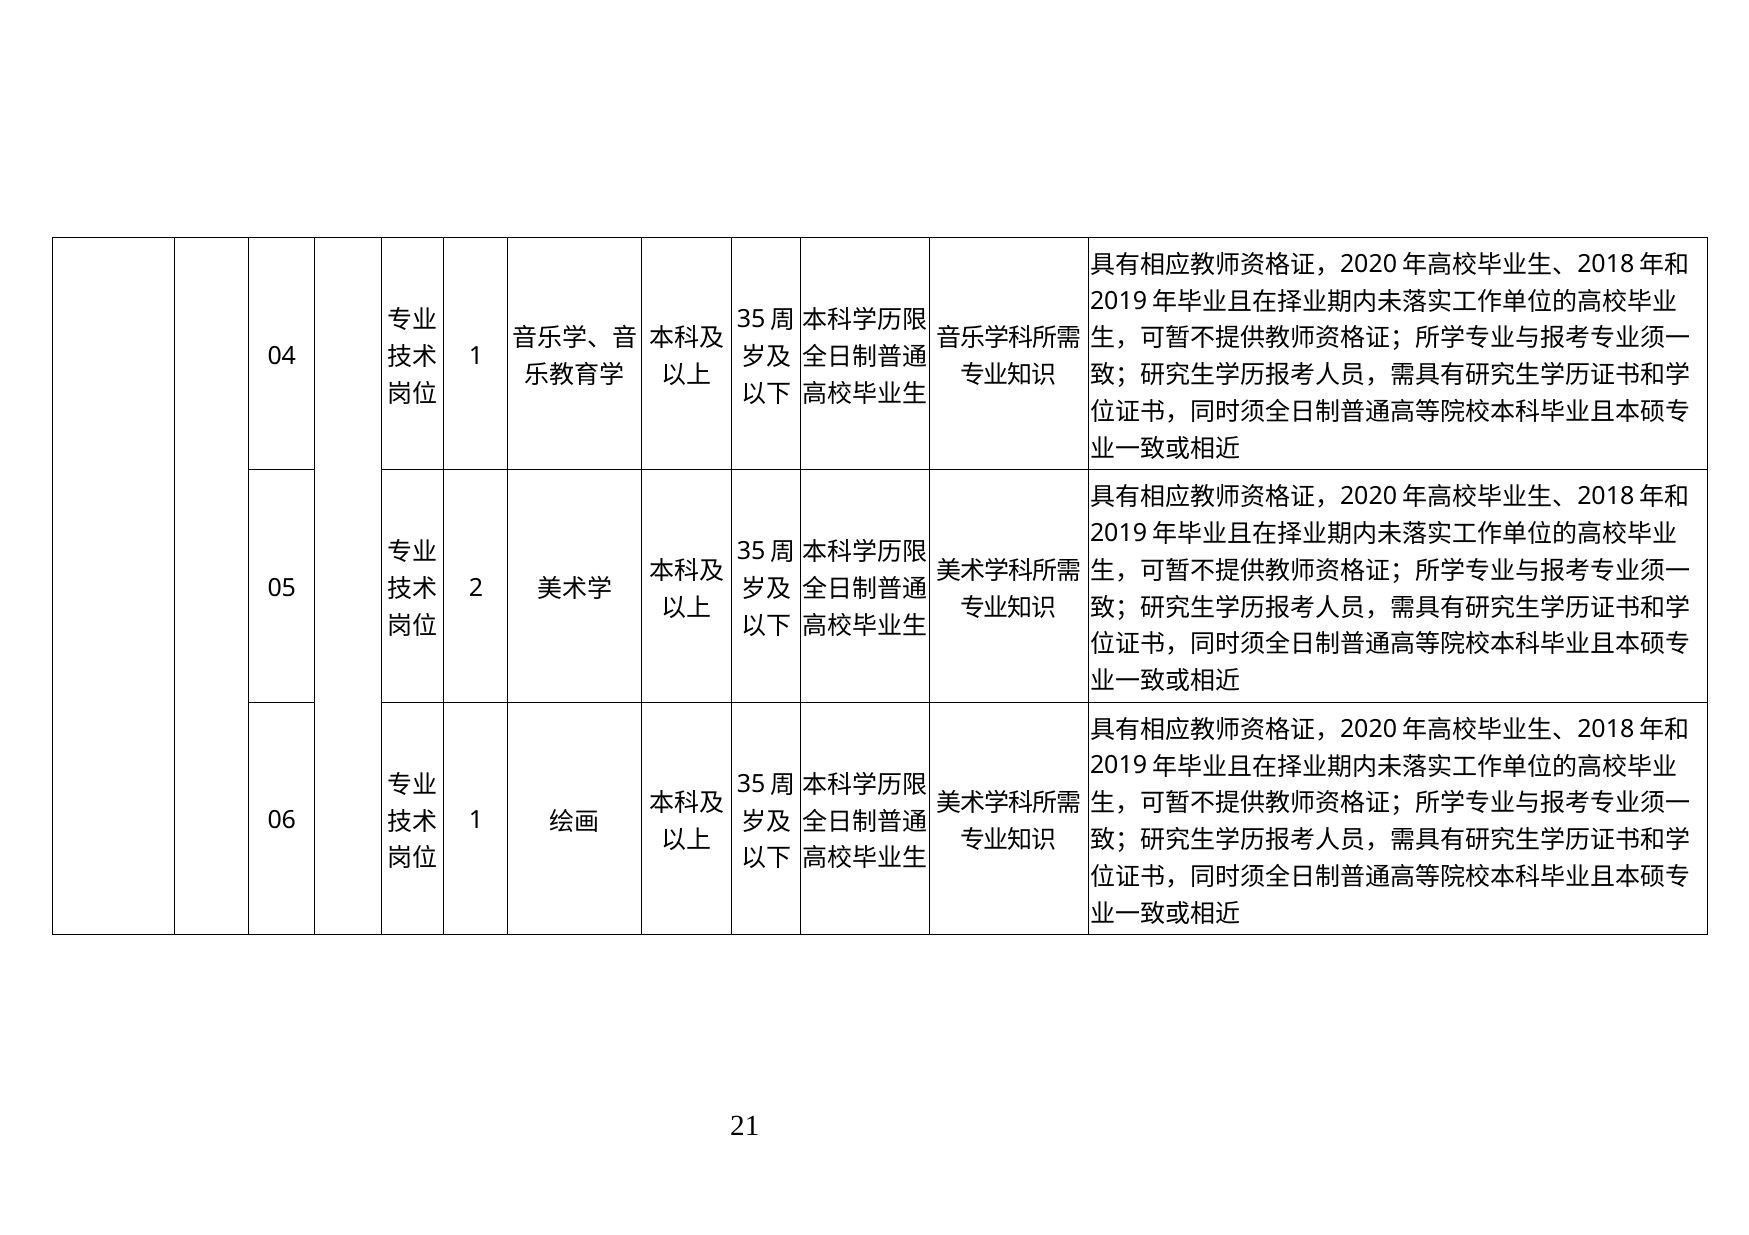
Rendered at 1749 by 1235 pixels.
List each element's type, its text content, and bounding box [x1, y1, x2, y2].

table_cell 2 [444, 470, 507, 702]
table_cell 04 [249, 238, 314, 469]
table_cell 本科及以上 [642, 703, 731, 934]
table_cell 1 [444, 238, 507, 469]
table_cell 35周岁及以下 [732, 238, 800, 469]
table_cell 本科学历限全日制普通高校毕业生 [801, 238, 929, 469]
table_cell 本科及以上 [642, 238, 731, 469]
table_cell 具有相应教师资格证，2020年高校毕业生、2018年和2019年毕业且在择业期内未落实工作单位的高校毕业生，可暂不提供教师资格证；所学专业与报考专业须一致；研究生学历报考人员，需具有研究生学历证书和学位证书，同时须全日制普通高等院校本科毕业且本硕专业一致或相近 [1089, 703, 1707, 934]
table_cell 专业技术岗位 [382, 703, 443, 934]
table_cell 本科学历限全日制普通高校毕业生 [801, 470, 929, 702]
table_cell 06 [249, 703, 314, 934]
table_cell 专业技术岗位 [382, 470, 443, 702]
table_cell 绘画 [508, 703, 641, 934]
table_cell 音乐学科所需专业知识 [930, 238, 1088, 469]
table_cell 美术学科所需专业知识 [930, 703, 1088, 934]
table_cell 35周岁及以下 [732, 470, 800, 702]
table_cell 具有相应教师资格证，2020年高校毕业生、2018年和2019年毕业且在择业期内未落实工作单位的高校毕业生，可暂不提供教师资格证；所学专业与报考专业须一致；研究生学历报考人员，需具有研究生学历证书和学位证书，同时须全日制普通高等院校本科毕业且本硕专业一致或相近 [1089, 238, 1707, 469]
table_cell 05 [249, 470, 314, 702]
table_cell 具有相应教师资格证，2020年高校毕业生、2018年和2019年毕业且在择业期内未落实工作单位的高校毕业生，可暂不提供教师资格证；所学专业与报考专业须一致；研究生学历报考人员，需具有研究生学历证书和学位证书，同时须全日制普通高等院校本科毕业且本硕专业一致或相近 [1089, 470, 1707, 702]
table_cell 1 [444, 703, 507, 934]
table_cell 美术学 [508, 470, 641, 702]
table_cell 本科及以上 [642, 470, 731, 702]
table_cell 美术学科所需专业知识 [930, 470, 1088, 702]
table_cell 专业技术岗位 [382, 238, 443, 469]
table_cell 35周岁及以下 [732, 703, 800, 934]
table_cell 音乐学、音乐教育学 [508, 238, 641, 469]
table_cell 本科学历限全日制普通高校毕业生 [801, 703, 929, 934]
